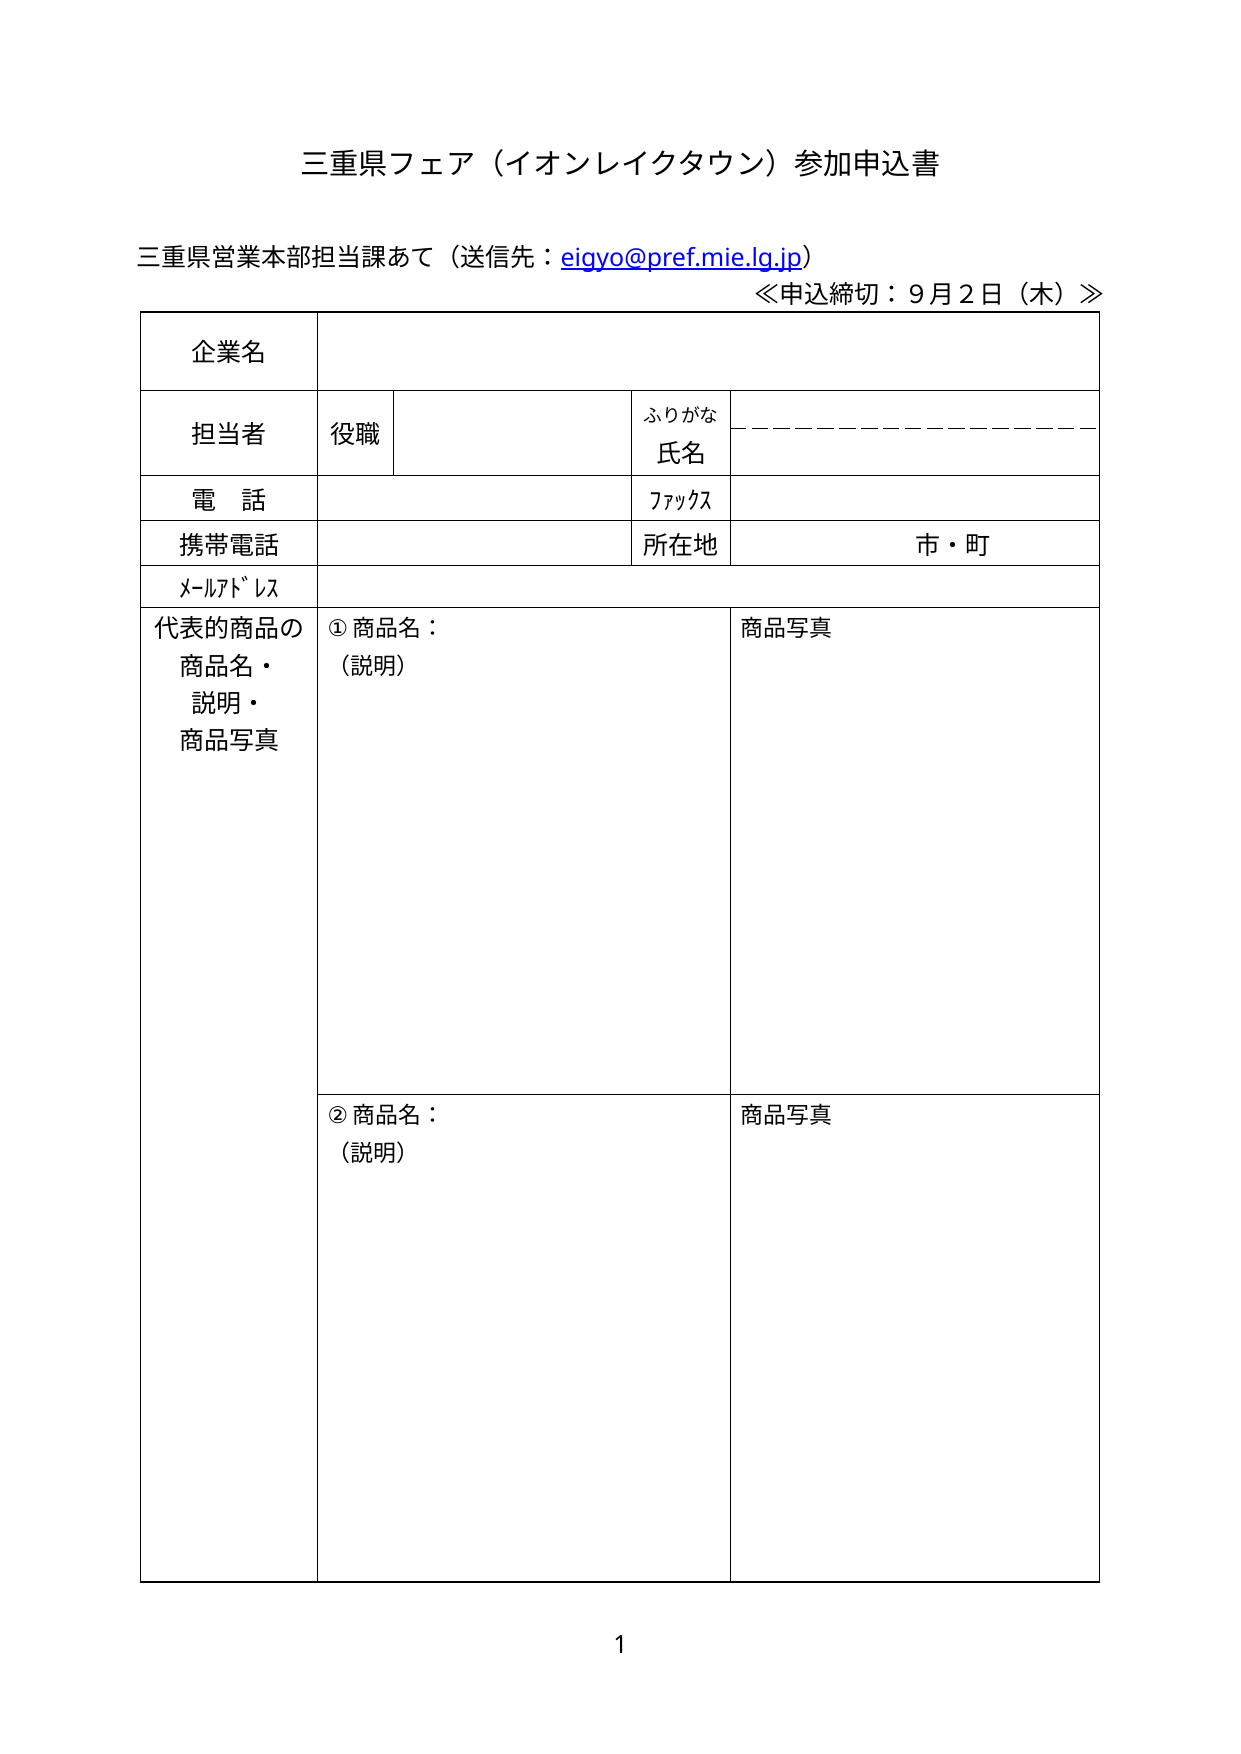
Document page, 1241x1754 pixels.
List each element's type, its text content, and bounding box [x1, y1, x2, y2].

table_header [318, 313, 1099, 390]
table_cell ﾒｰﾙｱﾄﾞﾚｽ [141, 566, 317, 607]
table_cell [394, 391, 631, 475]
table_cell 電 話 [141, 476, 317, 520]
table_cell 商品写真 [731, 1095, 1099, 1581]
table_cell ふりがな 氏名 [632, 391, 730, 475]
text 三重県営業本部担当課あて（送信先：eigyo@pref.mie.lg.jp） [136, 237, 1104, 274]
table_cell [731, 428, 1099, 475]
table_cell 市・町 [731, 521, 1099, 565]
table_cell ﾌｧｯｸｽ [632, 476, 730, 520]
text ≪申込締切：９月２日（木）≫ [136, 274, 1104, 311]
table_cell ①商品名： （説明） [318, 608, 730, 1094]
text 三重県フェア（イオンレイクタウン）参加申込書 [136, 124, 1104, 199]
table_cell [318, 476, 631, 520]
table_cell [731, 391, 1099, 428]
table_cell 所在地 [632, 521, 730, 565]
table_cell [318, 521, 631, 565]
table_cell 携帯電話 [141, 521, 317, 565]
table_cell ②商品名： （説明） [318, 1095, 730, 1581]
table_cell [731, 476, 1099, 520]
table_cell 商品写真 [731, 608, 1099, 1094]
table_cell 担当者 [141, 391, 317, 475]
table_header 企業名 [141, 313, 317, 390]
table_cell [318, 566, 1099, 607]
table_cell 役職 [318, 391, 393, 475]
table_cell 代表的商品の 商品名・ 説明・ 商品写真 [141, 608, 317, 1581]
